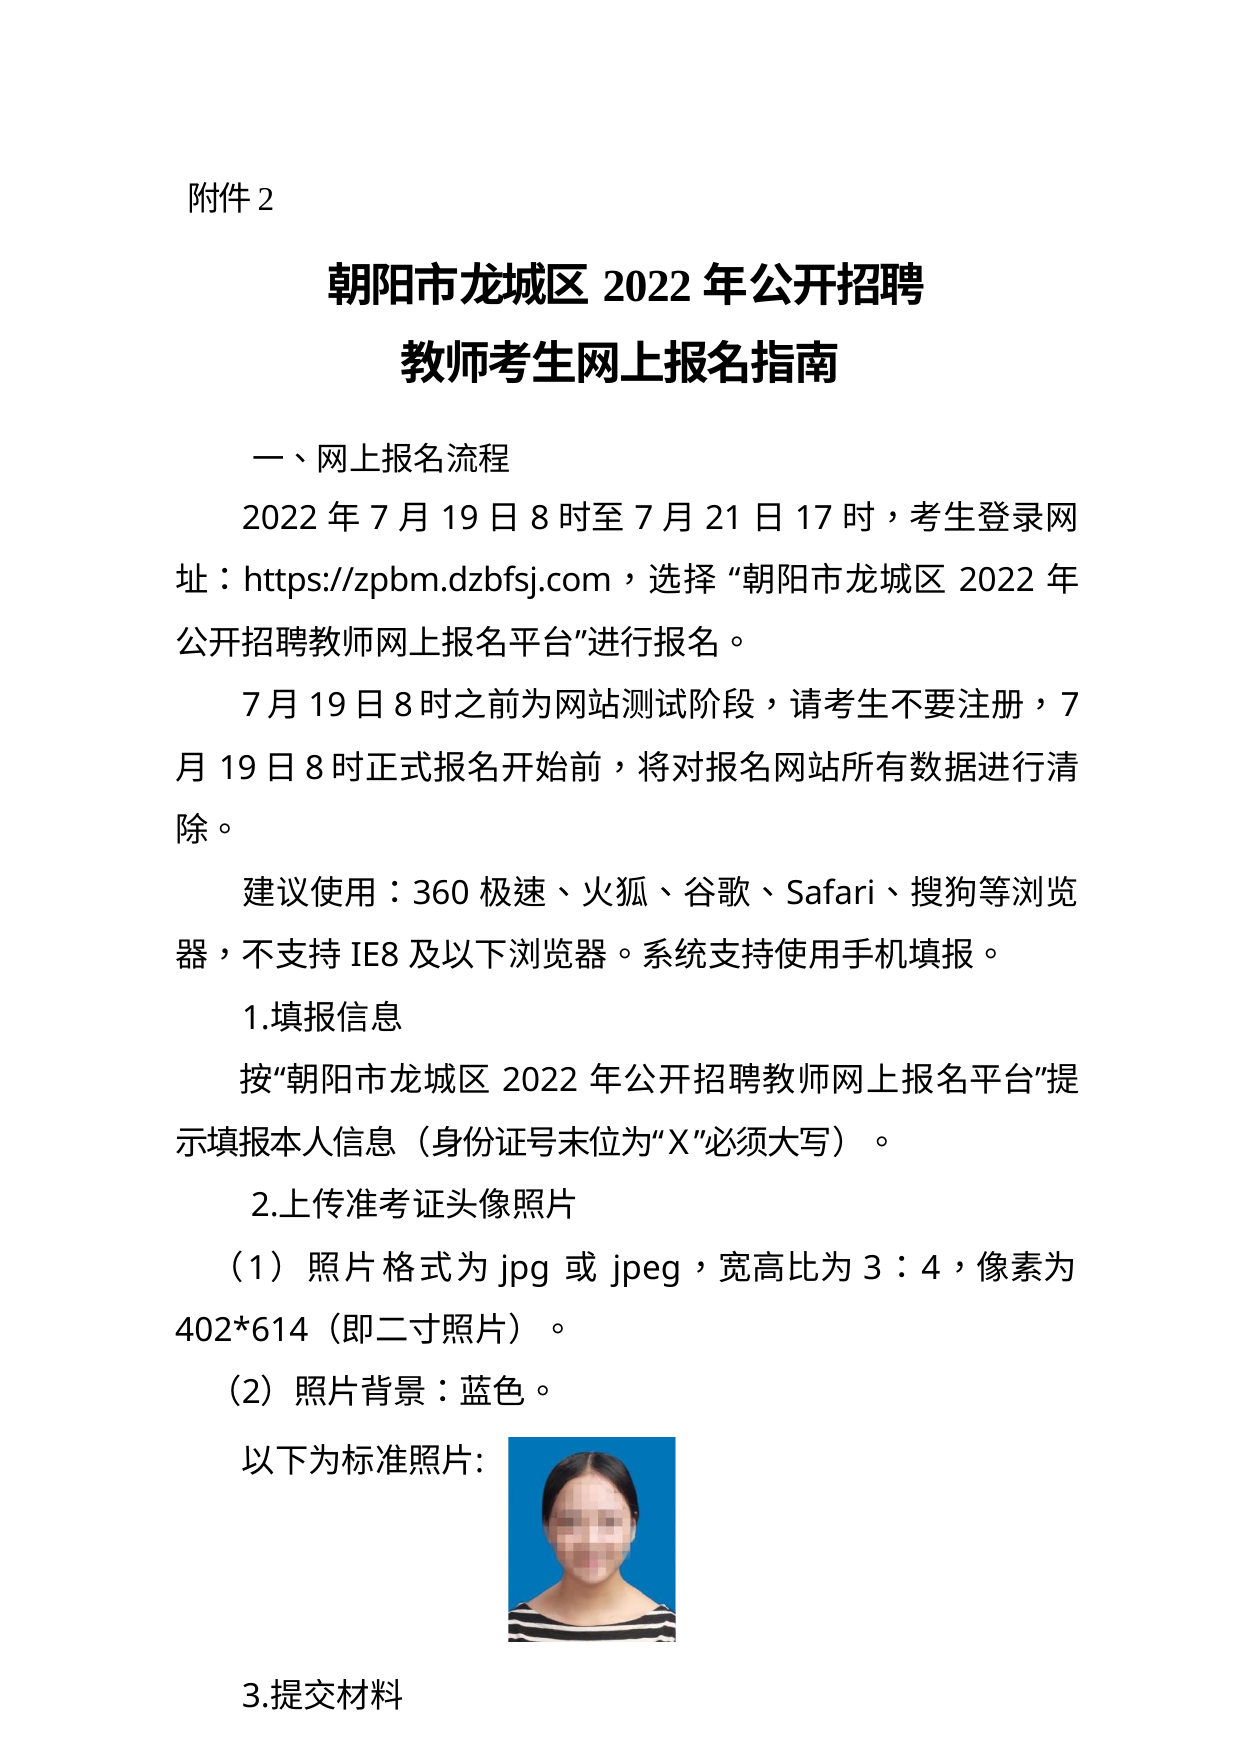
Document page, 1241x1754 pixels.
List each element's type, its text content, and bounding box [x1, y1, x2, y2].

picture [508, 1437, 676, 1642]
list （2）照片背景：蓝色。 [208, 1365, 591, 1413]
text 按“朝阳市龙城区 2022 年公开招聘教师网上报名平台”提示填报本人信息（身份证号末位为“Ｘ”必须大写）。 [175, 1042, 1080, 1167]
list 3.提交材料 [175, 1657, 1080, 1719]
list 1.填报信息 [175, 979, 1080, 1042]
text 2022年7月19日8时至7月21日17时，考生登录网址：https://zpbm.dzbfsj.com，选择 “朝阳市龙城区 2022 年公开招聘教师网上报名平台”进行报名。 [175, 479, 1080, 667]
text 7月19日8时之前为网站测试阶段，请考生不要注册，7月 19日8时正式报名开始前，将对报名网站所有数据进行清除。 [175, 667, 1080, 854]
list 2.上传准考证头像照片 [151, 1167, 1080, 1229]
list （1）照片格式为jpg 或jpeg，宽高比为3：4，像素为402*614（即二寸照片）。 [175, 1229, 1080, 1354]
text 一、网上报名流程 [252, 435, 1080, 479]
text 朝阳市龙城区 2022 年公开招聘教师考生网上报名指南 [313, 248, 928, 393]
text 建议使用：360 极速、火狐、谷歌、Safari、搜狗等浏览器，不支持 IE8 及以下浏览器。系统支持使用手机填报。 [175, 854, 1080, 979]
text 附件 2 [187, 175, 283, 220]
list 以下为标准照片: [241, 1437, 591, 1482]
